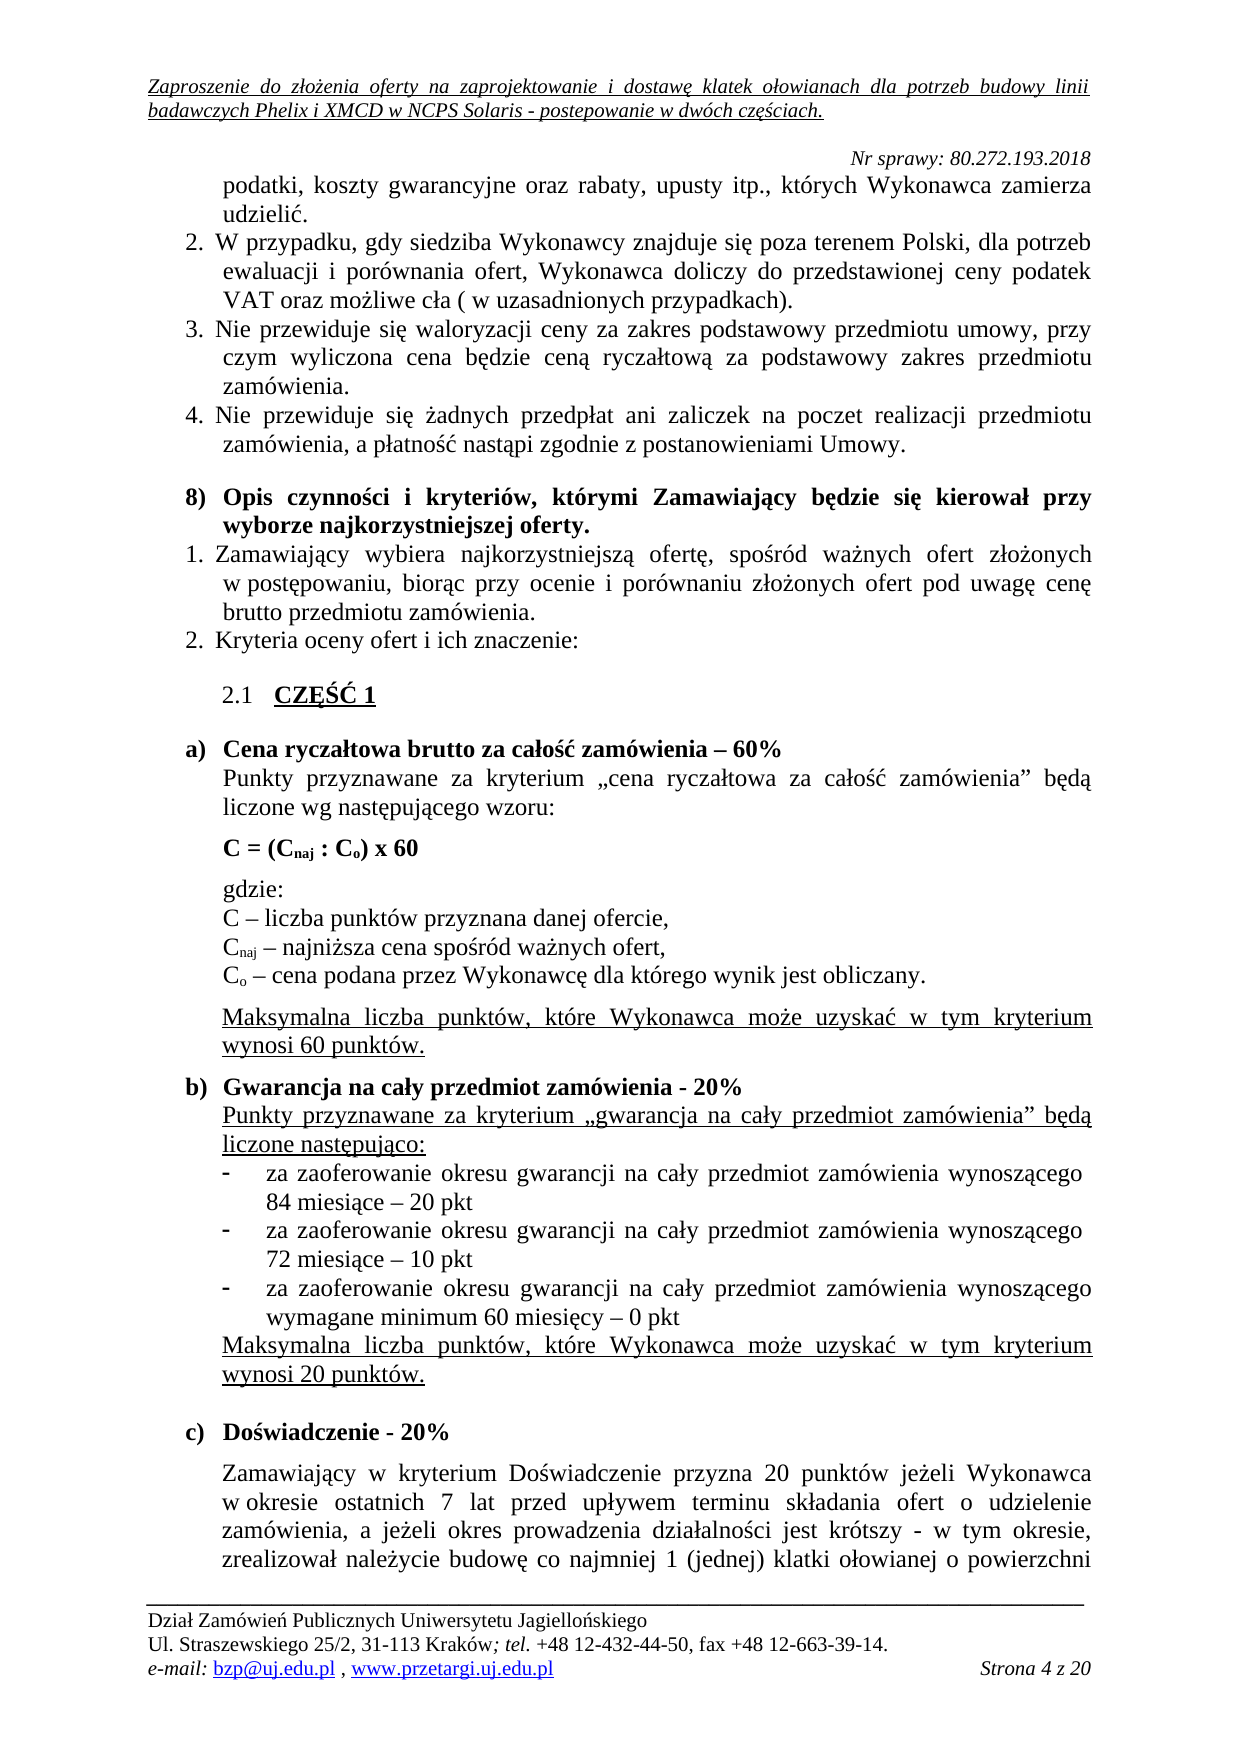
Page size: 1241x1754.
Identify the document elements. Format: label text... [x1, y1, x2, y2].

list za zaoferowanie okresu gwarancji na cały przedmiot zamówienia wynoszącego 84 miesiące – 20 pkt [222, 1158, 1092, 1216]
list Punkty przyznawane za kryterium „gwarancja na cały przedmiot zamówienia” będą liczone następująco: [222, 1127, 1092, 1158]
list za zaoferowanie okresu gwarancji na cały przedmiot zamówienia wynoszącego 72 miesiące – 10 pkt [222, 1216, 1092, 1273]
text Maksymalna liczba punktów, które Wykonawca może uzyskać w tym kryterium wynosi 20 punktów. [222, 1331, 1092, 1356]
list Gwarancja na cały przedmiot zamówienia - 20% [185, 1072, 1092, 1101]
text gdzie: [204, 874, 1092, 903]
list Nie przewiduje się waloryzacji ceny za zakres podstawowy przedmiotu umowy, przy czym wyliczona cena będzie ceną ryczałtową za podstawowy zakres przedmiotu zamówienia. [185, 314, 1092, 400]
text Co – cena podana przez Wykonawcę dla którego wynik jest obliczany. [204, 961, 1092, 989]
text Cnaj – najniższa cena spośród ważnych ofert, [204, 932, 1092, 961]
list Doświadczenie - 20% [185, 1417, 1092, 1446]
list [185, 170, 1092, 227]
list W przypadku, gdy siedziba Wykonawcy znajduje się poza terenem Polski, dla potrzeb ewaluacji i porównania ofert, Wykonawca doliczy do przedstawionej ceny podatek VAT oraz możliwe cła ( w uzasadnionych przypadkach). [185, 227, 1092, 314]
text Maksymalna liczba punktów, które Wykonawca może uzyskać w tym kryterium wynosi 20 punktów. [222, 1357, 1092, 1388]
list Zamawiający wybiera najkorzystniejszą ofertę, spośród ważnych ofert złożonych w postępowaniu, biorąc przy ocenie i porównaniu złożonych ofert pod uwagę cenę brutto przedmiotu zamówienia. [185, 539, 1092, 625]
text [222, 1458, 1092, 1573]
text Punkty przyznawane za kryterium „cena ryczałtowa za całość zamówienia” będą liczone wg następującego wzoru: [223, 763, 1092, 821]
list Punkty przyznawane za kryterium „gwarancja na cały przedmiot zamówienia” będą liczone następująco: [222, 1101, 1092, 1126]
list Cena ryczałtowa brutto za całość zamówienia – 60% [185, 734, 1092, 763]
list Nie przewiduje się żadnych przedpłat ani zaliczek na poczet realizacji przedmiotu zamówienia, a płatność nastąpi zgodnie z postanowieniami Umowy. [185, 400, 1092, 457]
text C – liczba punktów przyznana danej ofercie, [204, 903, 1092, 932]
list za zaoferowanie okresu gwarancji na cały przedmiot zamówienia wynoszącego wymagane minimum 60 miesięcy – 0 pkt [222, 1273, 1092, 1331]
list Opis czynności i kryteriów, którymi Zamawiający będzie się kierował przy wyborze najkorzystniejszej oferty. [185, 482, 1092, 539]
text Maksymalna liczba punktów, które Wykonawca może uzyskać w tym kryterium wynosi 60 punktów. [222, 1028, 1092, 1059]
text C = (Cnaj : Co) x 60 [204, 833, 1092, 862]
list CZĘŚĆ 1 [222, 680, 1092, 709]
list Kryteria oceny ofert i ich znaczenie: [185, 625, 1092, 654]
text Maksymalna liczba punktów, które Wykonawca może uzyskać w tym kryterium wynosi 60 punktów. [222, 1002, 1092, 1027]
